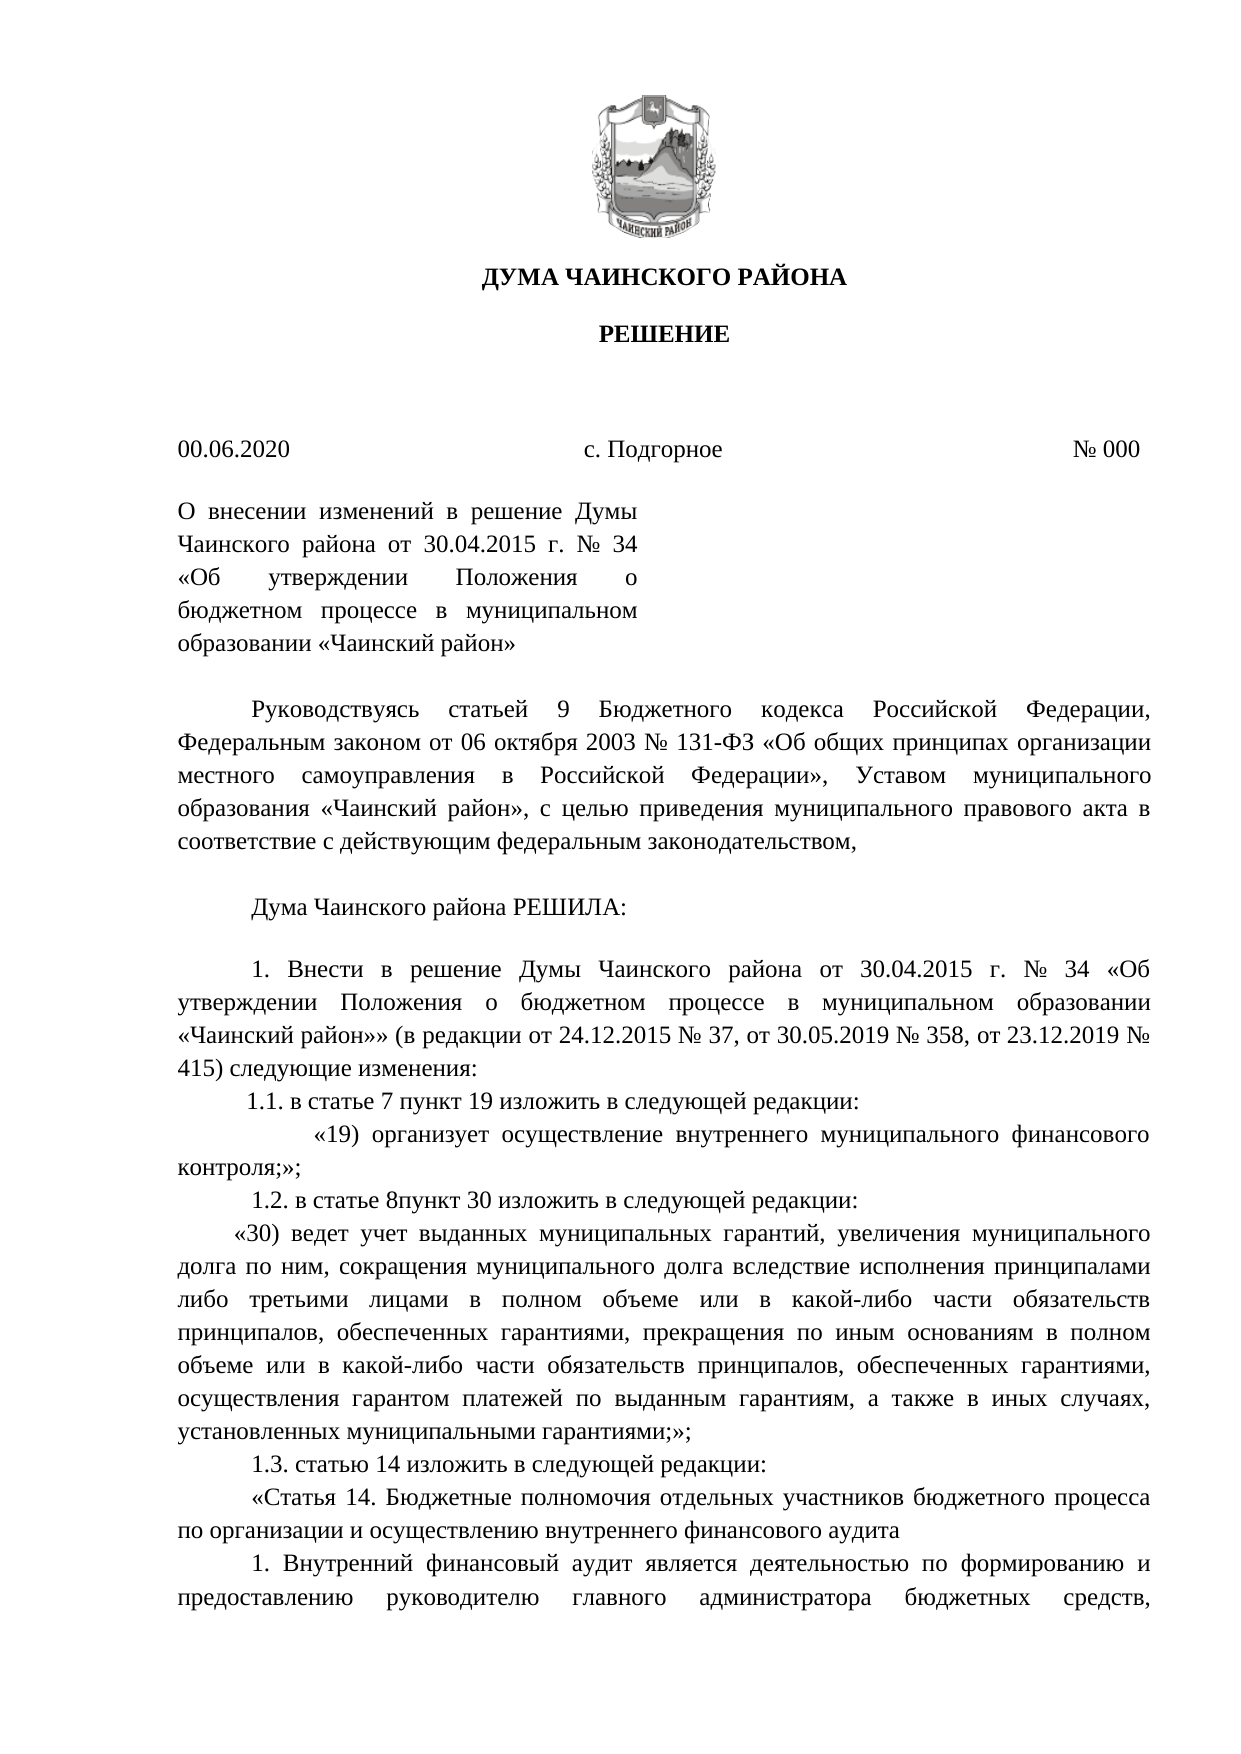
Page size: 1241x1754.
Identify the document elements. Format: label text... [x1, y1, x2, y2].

text Руководствуясь статьей 9 Бюджетного кодекса Российской Федерации, Федеральным законом от 06 октября 2003 № 131-ФЗ «Об общих принципах организации местного самоуправления в Российской Федерации», Уставом муниципального образования «Чаинский район», с целью приведения муниципального правового акта в соответствие с действующим федеральным законодательством, [177, 694, 1152, 855]
text «19) организует осуществление внутреннего муниципального финансового контроля;»; [177, 1119, 1152, 1181]
text 1.2. в статье 8пункт 30 изложить в следующей редакции: [177, 1185, 1152, 1214]
text 1.3. статью 14 изложить в следующей редакции: [177, 1449, 1152, 1478]
text ДУМА ЧАИНСКОГО РАЙОНА [177, 262, 1152, 291]
text 1.1. в статье 7 пункт 19 изложить в следующей редакции: [177, 1086, 1152, 1115]
text РЕШЕНИЕ [177, 319, 1152, 348]
text Дума Чаинского района РЕШИЛА: [177, 892, 1152, 921]
text «Статья 14. Бюджетные полномочия отдельных участников бюджетного процесса по организации и осуществлению внутреннего финансового аудита [177, 1482, 1152, 1544]
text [177, 1548, 1152, 1610]
text О внесении изменений в решение Думы Чаинского района от 30.04.2015 г. № 34 «Об утверждении Положения о бюджетном процессе в муниципальном образовании «Чаинский район» [177, 496, 638, 657]
text «30) ведет учет выданных муниципальных гарантий, увеличения муниципального долга по ним, сокращения муниципального долга вследствие исполнения принципалами либо третьими лицами в полном объеме или в какой-либо части обязательств принципалов, обеспеченных гарантиями, прекращения по иным основаниям в полном объеме или в какой-либо части обязательств принципалов, обеспеченных гарантиями, осуществления гарантом платежей по выданным гарантиям, а также в иных случаях, установленных муниципальными гарантиями;»; [177, 1218, 1152, 1445]
text 00.06.2020 с. Подгорное № 000 [177, 434, 1152, 463]
text 1. Внести в решение Думы Чаинского района от 30.04.2015 г. № 34 «Об утверждении Положения о бюджетном процессе в муниципальном образовании «Чаинский район»» (в редакции от 24.12.2015 № 37, от 30.05.2019 № 358, от 23.12.2019 № 415) следующие изменения: [177, 954, 1152, 1082]
